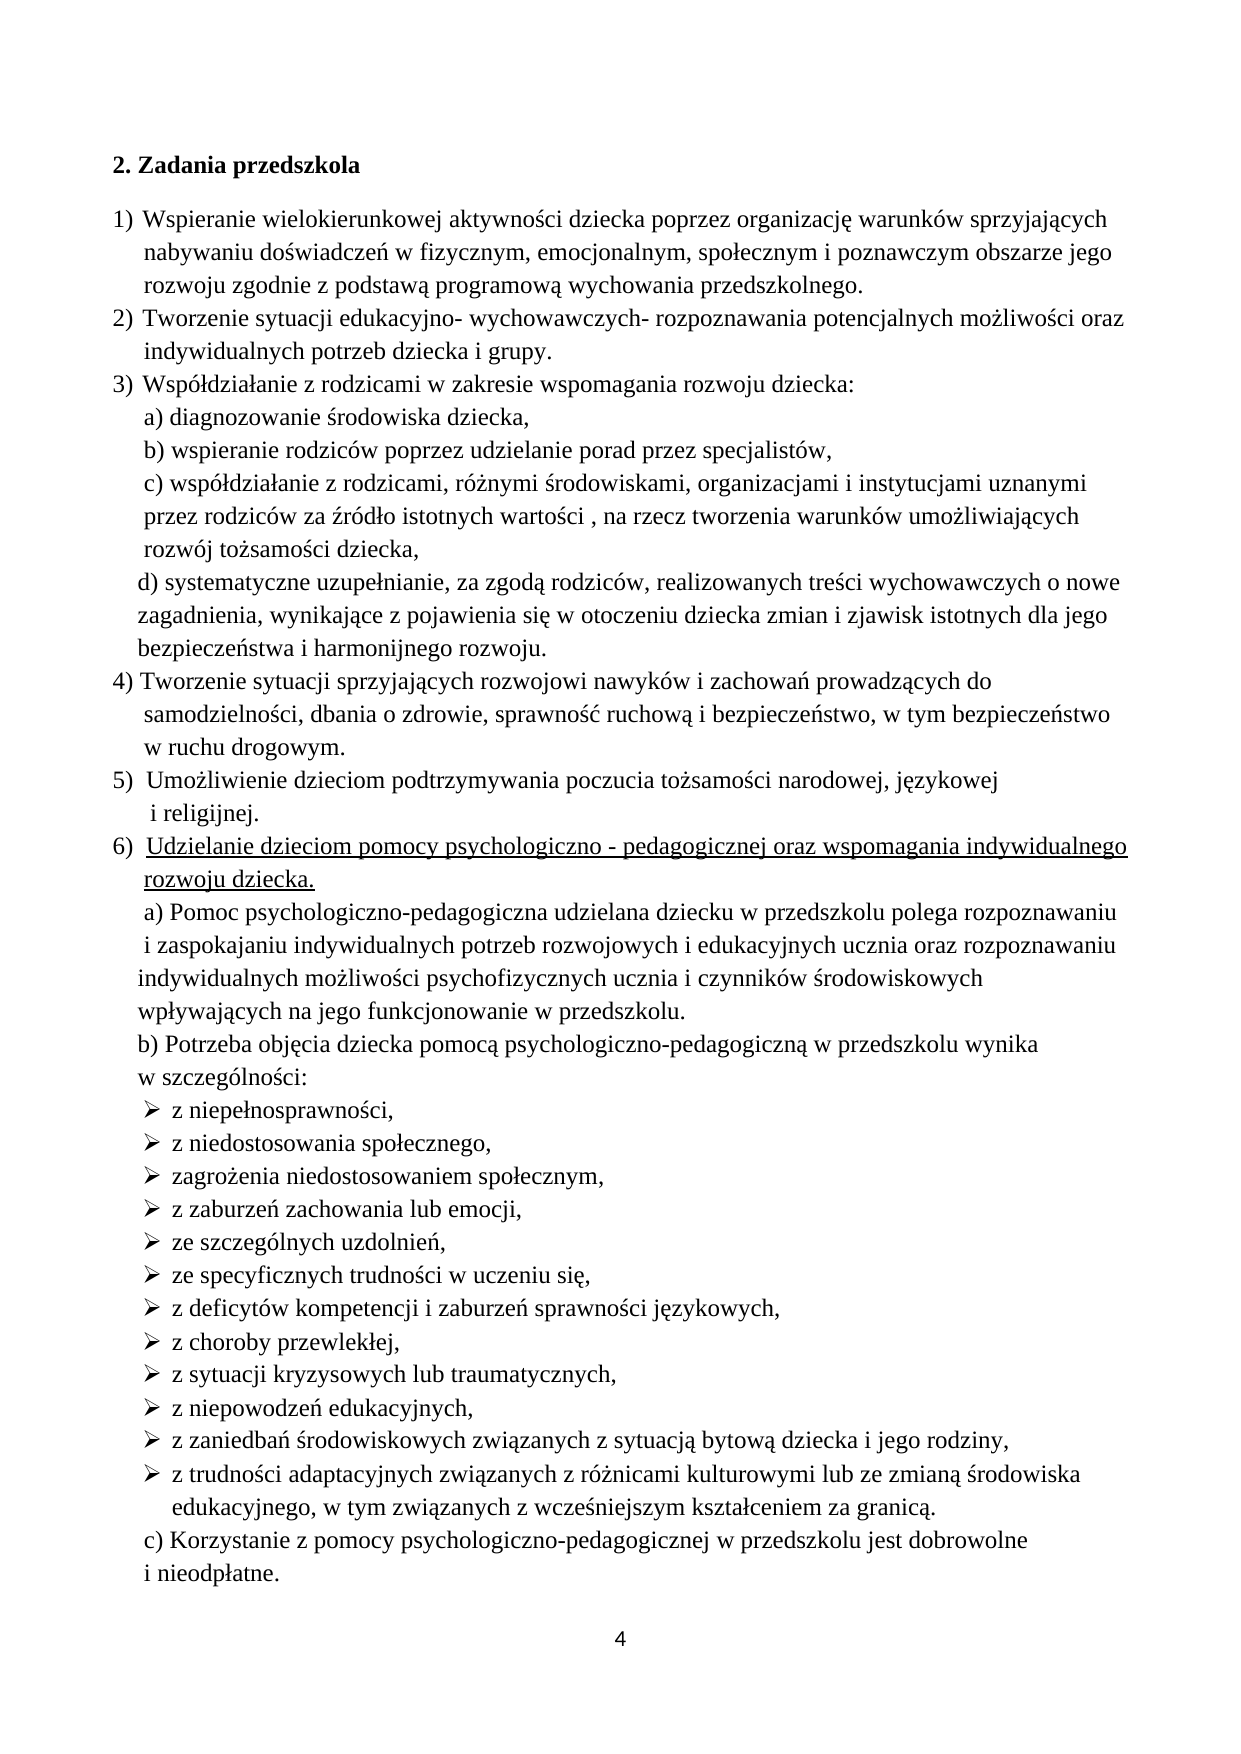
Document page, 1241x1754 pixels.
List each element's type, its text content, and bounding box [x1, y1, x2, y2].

text w szczególności: [112, 1062, 1128, 1091]
list ze szczególnych uzdolnień, [142, 1227, 1128, 1256]
text rozwoju dziecka. [112, 864, 1128, 893]
list z niedostosowania społecznego, [142, 1128, 1128, 1157]
text indywidualnych potrzeb dziecka i grupy. [112, 336, 1128, 365]
text zagadnienia, wynikające z pojawienia się w otoczeniu dziecka zmian i zjawisk istotnych dla jego [112, 600, 1128, 629]
list Tworzenie sytuacji edukacyjno- wychowawczych- rozpoznawania potencjalnych możliwości oraz [112, 303, 1128, 332]
list z zaburzeń zachowania lub emocji, [142, 1194, 1128, 1223]
list z sytuacji kryzysowych lub traumatycznych, [142, 1359, 1128, 1388]
text wpływających na jego funkcjonowanie w przedszkolu. [112, 996, 1128, 1025]
list Wspieranie wielokierunkowej aktywności dziecka poprzez organizację warunków sprzyjających [112, 204, 1128, 233]
list z zaniedbań środowiskowych związanych z sytuacją bytową dziecka i jego rodziny, [142, 1426, 1128, 1454]
text rozwoju zgodnie z podstawą programową wychowania przedszkolnego. [112, 270, 1128, 299]
text 6) Udzielanie dzieciom pomocy psychologiczno - pedagogicznej oraz wspomagania indywidualnego [112, 831, 1128, 860]
text i zaspokajaniu indywidualnych potrzeb rozwojowych i edukacyjnych ucznia oraz rozpoznawaniu [112, 930, 1128, 959]
text przez rodziców za źródło istotnych wartości , na rzecz tworzenia warunków umożliwiających [112, 501, 1128, 530]
text 4) Tworzenie sytuacji sprzyjających rozwojowi nawyków i zachowań prowadzących do [112, 666, 1128, 695]
text c) Korzystanie z pomocy psychologiczno-pedagogicznej w przedszkolu jest dobrowolne [112, 1525, 1128, 1553]
text a) Pomoc psychologiczno-pedagogiczna udzielana dziecku w przedszkolu polega rozpoznawaniu [112, 897, 1128, 926]
text rozwój tożsamości dziecka, [112, 534, 1128, 563]
text c) współdziałanie z rodzicami, różnymi środowiskami, organizacjami i instytucjami uznanymi [112, 468, 1128, 497]
list z deficytów kompetencji i zaburzeń sprawności językowych, [142, 1293, 1128, 1322]
text indywidualnych możliwości psychofizycznych ucznia i czynników środowiskowych [112, 963, 1128, 992]
list z choroby przewlekłej, [142, 1327, 1128, 1355]
text d) systematyczne uzupełnianie, za zgodą rodziców, realizowanych treści wychowawczych o nowe [112, 567, 1128, 596]
text a) diagnozowanie środowiska dziecka, [112, 402, 1128, 431]
text bezpieczeństwa i harmonijnego rozwoju. [112, 633, 1128, 662]
list z trudności adaptacyjnych związanych z różnicami kulturowymi lub ze zmianą środowiska edukacyjnego, w tym związanych z wcześniejszym kształceniem za granicą. [142, 1459, 1128, 1520]
list z niepełnosprawności, [142, 1095, 1128, 1124]
text 2. Zadania przedszkola [112, 150, 1128, 179]
text nabywaniu doświadczeń w fizycznym, emocjonalnym, społecznym i poznawczym obszarze jego [112, 237, 1128, 266]
text i religijnej. [150, 798, 1128, 827]
text w ruchu drogowym. [112, 732, 1128, 761]
list zagrożenia niedostosowaniem społecznym, [142, 1161, 1128, 1190]
text b) wspieranie rodziców poprzez udzielanie porad przez specjalistów, [112, 435, 1128, 464]
list z niepowodzeń edukacyjnych, [142, 1393, 1128, 1421]
list ze specyficznych trudności w uczeniu się, [142, 1261, 1128, 1289]
text 5) Umożliwienie dzieciom podtrzymywania poczucia tożsamości narodowej, językowej [112, 765, 1128, 794]
text i nieodpłatne. [112, 1558, 1128, 1586]
text samodzielności, dbania o zdrowie, sprawność ruchową i bezpieczeństwo, w tym bezpieczeństwo [112, 699, 1128, 728]
text b) Potrzeba objęcia dziecka pomocą psychologiczno-pedagogiczną w przedszkolu wynika [112, 1029, 1128, 1058]
list Współdziałanie z rodzicami w zakresie wspomagania rozwoju dziecka: [112, 369, 1128, 398]
